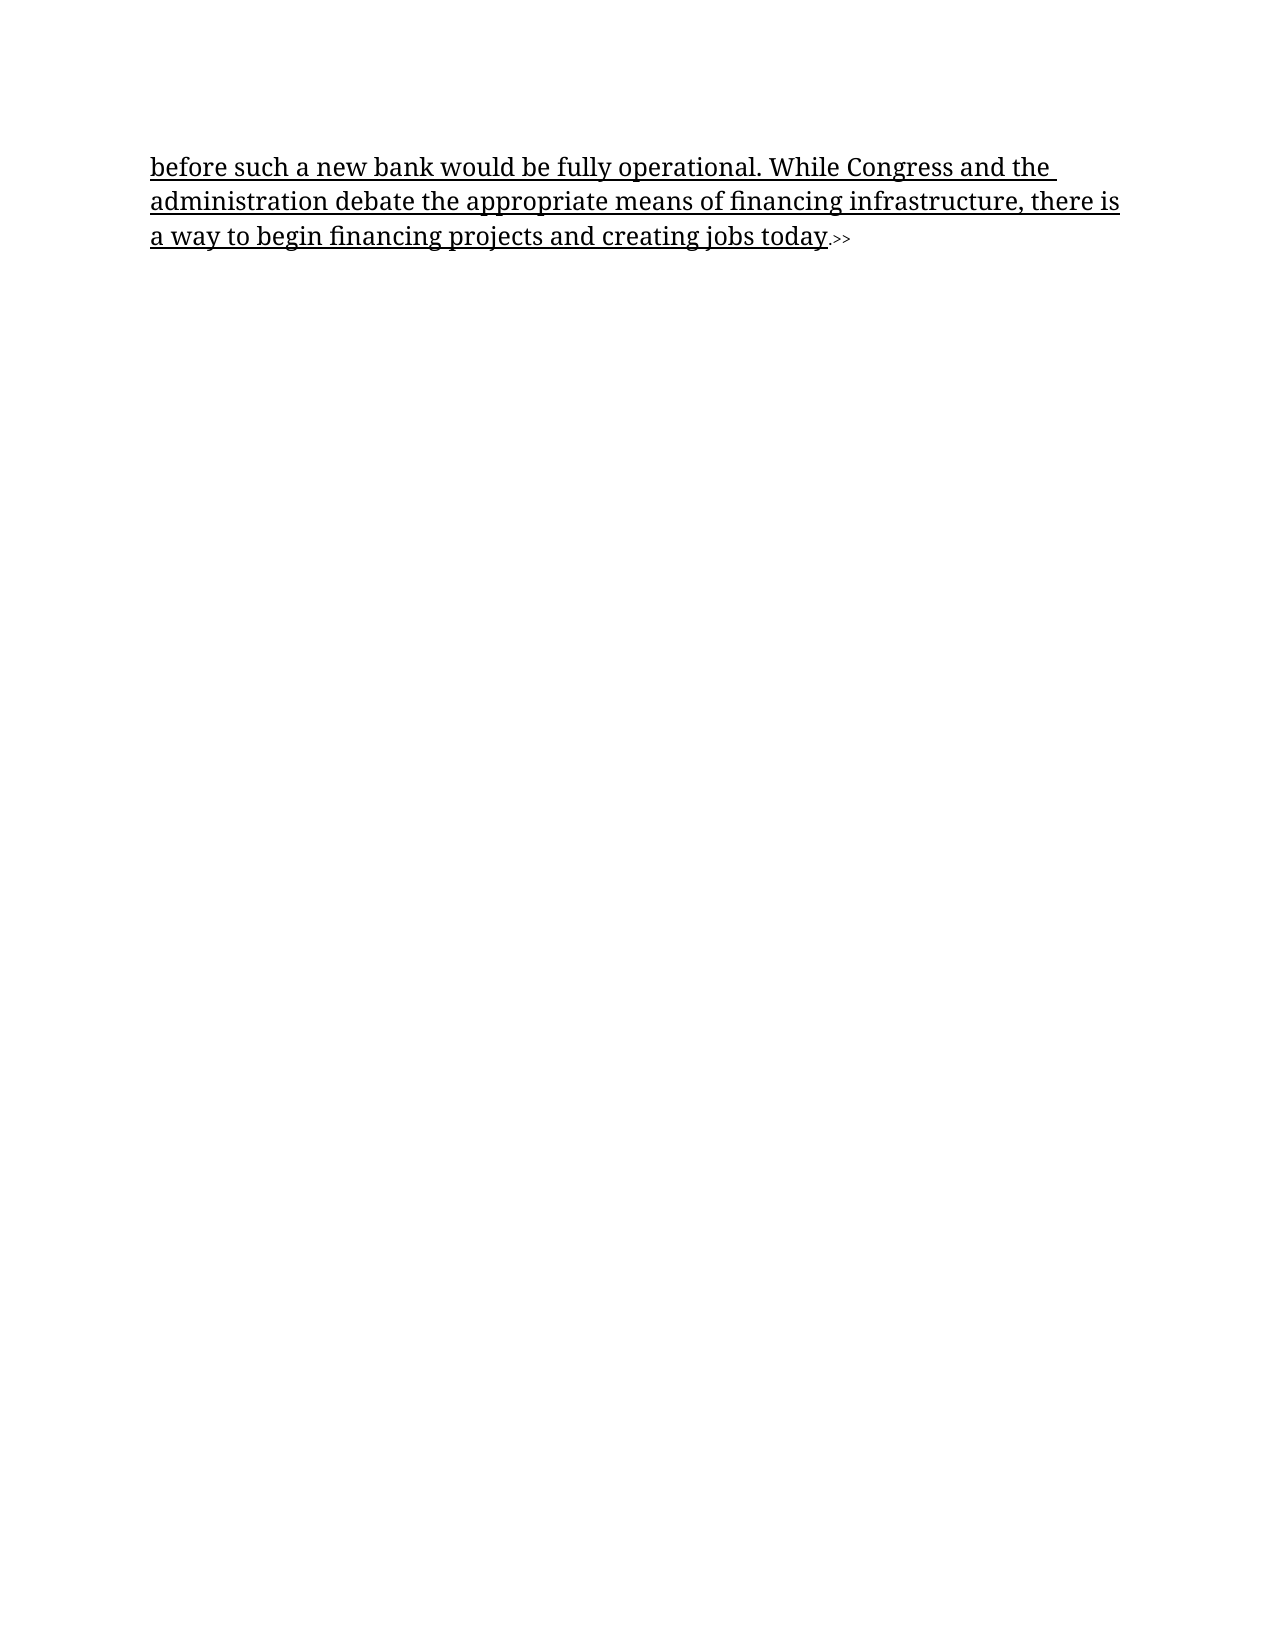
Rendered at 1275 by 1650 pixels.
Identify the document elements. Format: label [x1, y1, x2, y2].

text [150, 150, 1125, 252]
